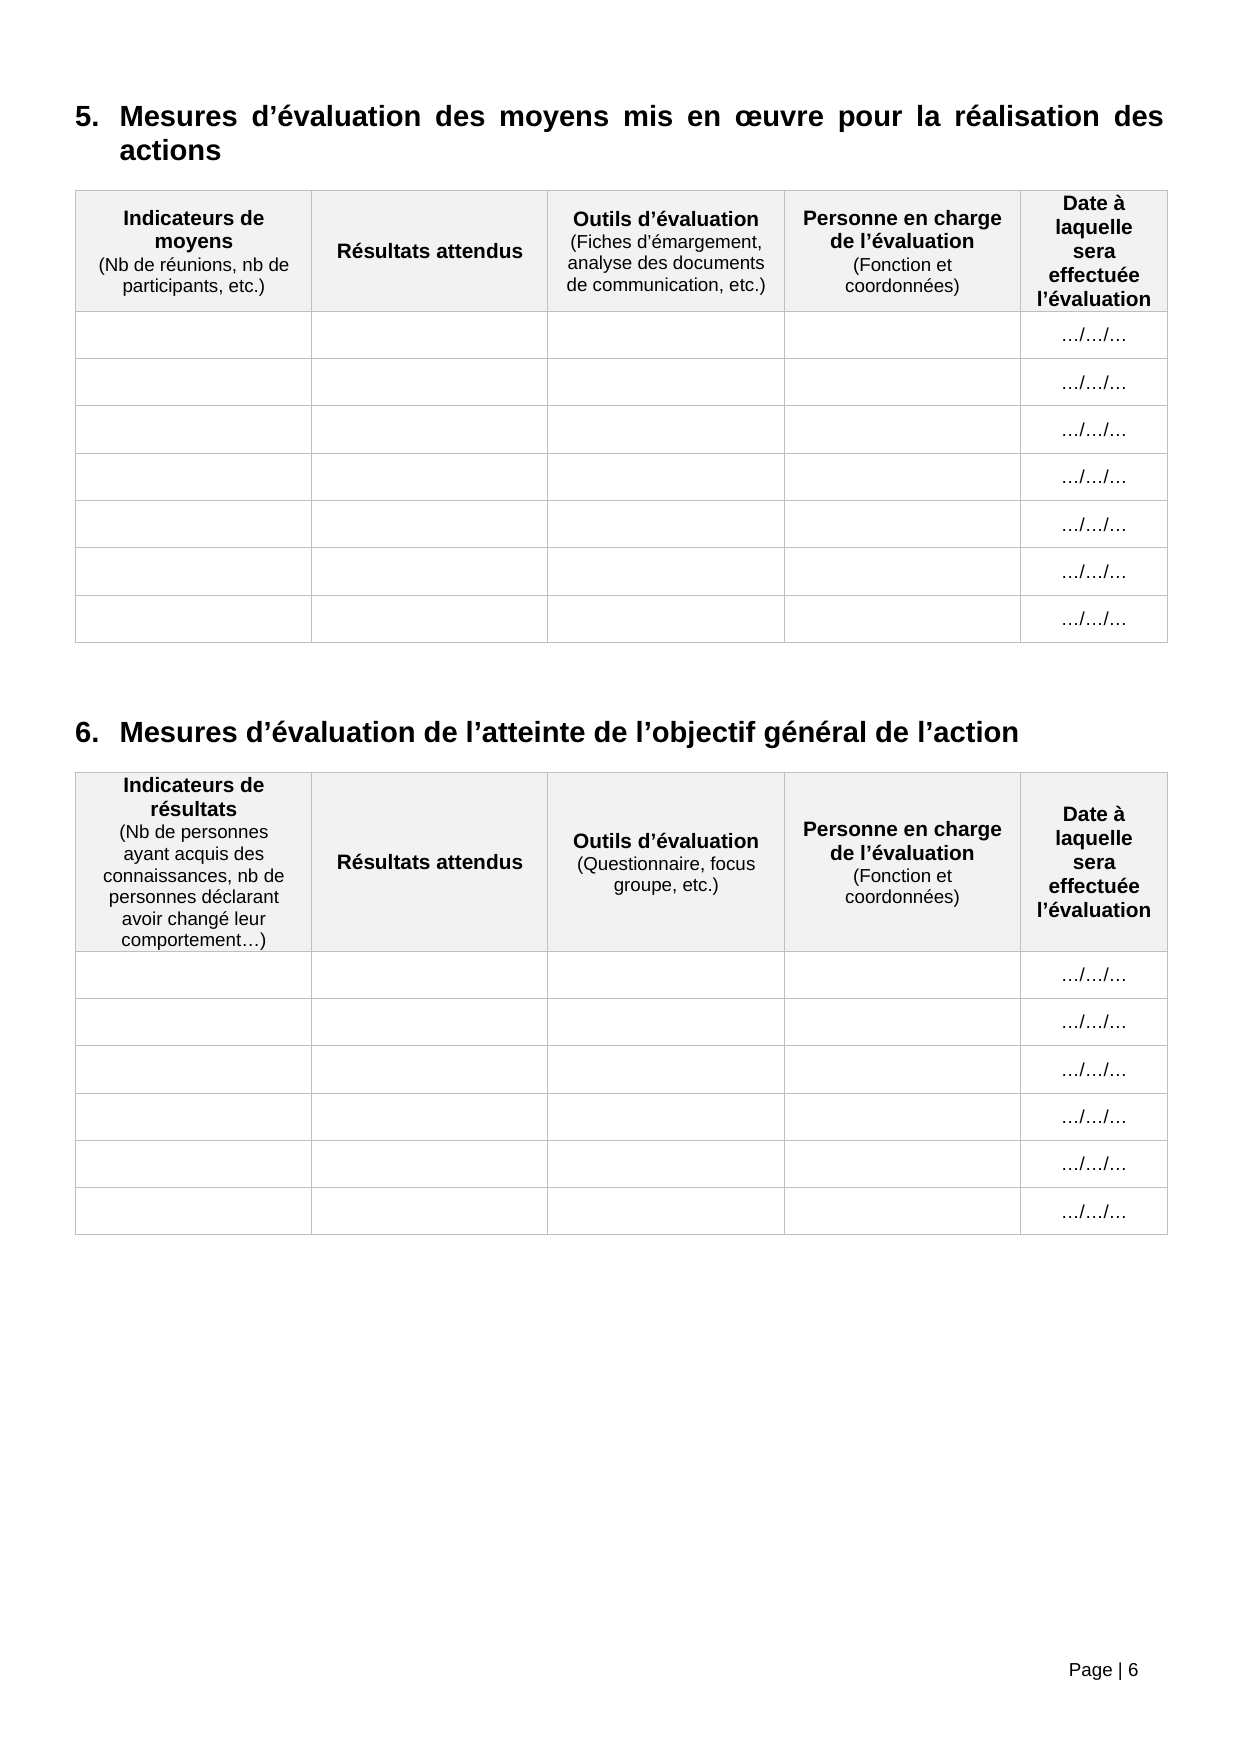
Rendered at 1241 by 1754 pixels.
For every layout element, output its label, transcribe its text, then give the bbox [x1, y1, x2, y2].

table_cell [548, 1141, 784, 1187]
table_cell [76, 548, 311, 594]
table_cell [312, 406, 547, 453]
table_cell [548, 999, 784, 1045]
table_cell [548, 952, 784, 998]
table_header Date à laquelle sera effectuée l’évaluation [1021, 191, 1167, 311]
table_cell [76, 312, 311, 358]
table_cell [76, 1046, 311, 1092]
table_cell [785, 1094, 1020, 1140]
table_cell …/…/… [1021, 454, 1167, 500]
table_cell [785, 1141, 1020, 1187]
table_cell [785, 999, 1020, 1045]
table_cell [312, 1094, 547, 1140]
table_cell [76, 596, 311, 642]
table_cell [785, 1188, 1020, 1234]
table_cell [785, 1046, 1020, 1092]
table_cell [548, 454, 784, 500]
table_cell [312, 312, 547, 358]
table_cell [312, 501, 547, 547]
table_cell [312, 1188, 547, 1234]
table_cell [312, 454, 547, 500]
table_cell [785, 548, 1020, 594]
table_cell [785, 312, 1020, 358]
table_cell [76, 501, 311, 547]
table_cell [76, 454, 311, 500]
subtitle Mesures d’évaluation des moyens mis en œuvre pour la réalisation des actions [75, 99, 1165, 166]
table_cell [312, 596, 547, 642]
table_cell …/…/… [1021, 501, 1167, 547]
table_cell [785, 501, 1020, 547]
table_cell [312, 1046, 547, 1092]
table_cell [312, 952, 547, 998]
table_cell [76, 1141, 311, 1187]
table_header Personne en charge de l’évaluation (Fonction et coordonnées) [785, 773, 1020, 951]
table_cell …/…/… [1021, 406, 1167, 453]
table_cell …/…/… [1021, 1188, 1167, 1234]
table_cell [312, 1141, 547, 1187]
table_cell …/…/… [1021, 1046, 1167, 1092]
table_cell …/…/… [1021, 312, 1167, 358]
table_cell [76, 1188, 311, 1234]
table_cell [548, 1094, 784, 1140]
table_header Indicateurs de résultats (Nb de personnes ayant acquis des connaissances, nb de personnes déclarant avoir changé leur comportement…) [76, 773, 311, 951]
table_cell …/…/… [1021, 359, 1167, 405]
table_cell [548, 359, 784, 405]
subtitle Mesures d’évaluation de l’atteinte de l’objectif général de l’action [75, 715, 1165, 748]
table_cell [548, 312, 784, 358]
table_header Date à laquelle sera effectuée l’évaluation [1021, 773, 1167, 951]
table_cell …/…/… [1021, 1094, 1167, 1140]
table_cell …/…/… [1021, 952, 1167, 998]
table_cell [548, 1188, 784, 1234]
table_cell [548, 548, 784, 594]
table_cell [76, 1094, 311, 1140]
table_cell [548, 501, 784, 547]
table_cell [785, 406, 1020, 453]
table_cell [76, 952, 311, 998]
table_cell [785, 952, 1020, 998]
table_cell [548, 1046, 784, 1092]
table_cell [312, 999, 547, 1045]
table_cell [785, 359, 1020, 405]
table_header Outils d’évaluation (Questionnaire, focus groupe, etc.) [548, 773, 784, 951]
table_cell [76, 999, 311, 1045]
table_header Résultats attendus [312, 191, 547, 311]
table_cell [312, 548, 547, 594]
table_cell [785, 596, 1020, 642]
table_cell [76, 359, 311, 405]
table_header Indicateurs de moyens (Nb de réunions, nb de participants, etc.) [76, 191, 311, 311]
table_cell [785, 454, 1020, 500]
table_cell …/…/… [1021, 548, 1167, 594]
table_cell …/…/… [1021, 999, 1167, 1045]
table_cell …/…/… [1021, 1141, 1167, 1187]
table_cell [76, 406, 311, 453]
table_cell [548, 406, 784, 453]
table_header Résultats attendus [312, 773, 547, 951]
table_header Outils d’évaluation (Fiches d’émargement, analyse des documents de communication, etc.) [548, 191, 784, 311]
table_header Personne en charge de l’évaluation (Fonction et coordonnées) [785, 191, 1020, 311]
table_cell [548, 596, 784, 642]
table_cell …/…/… [1021, 596, 1167, 642]
table_cell [312, 359, 547, 405]
